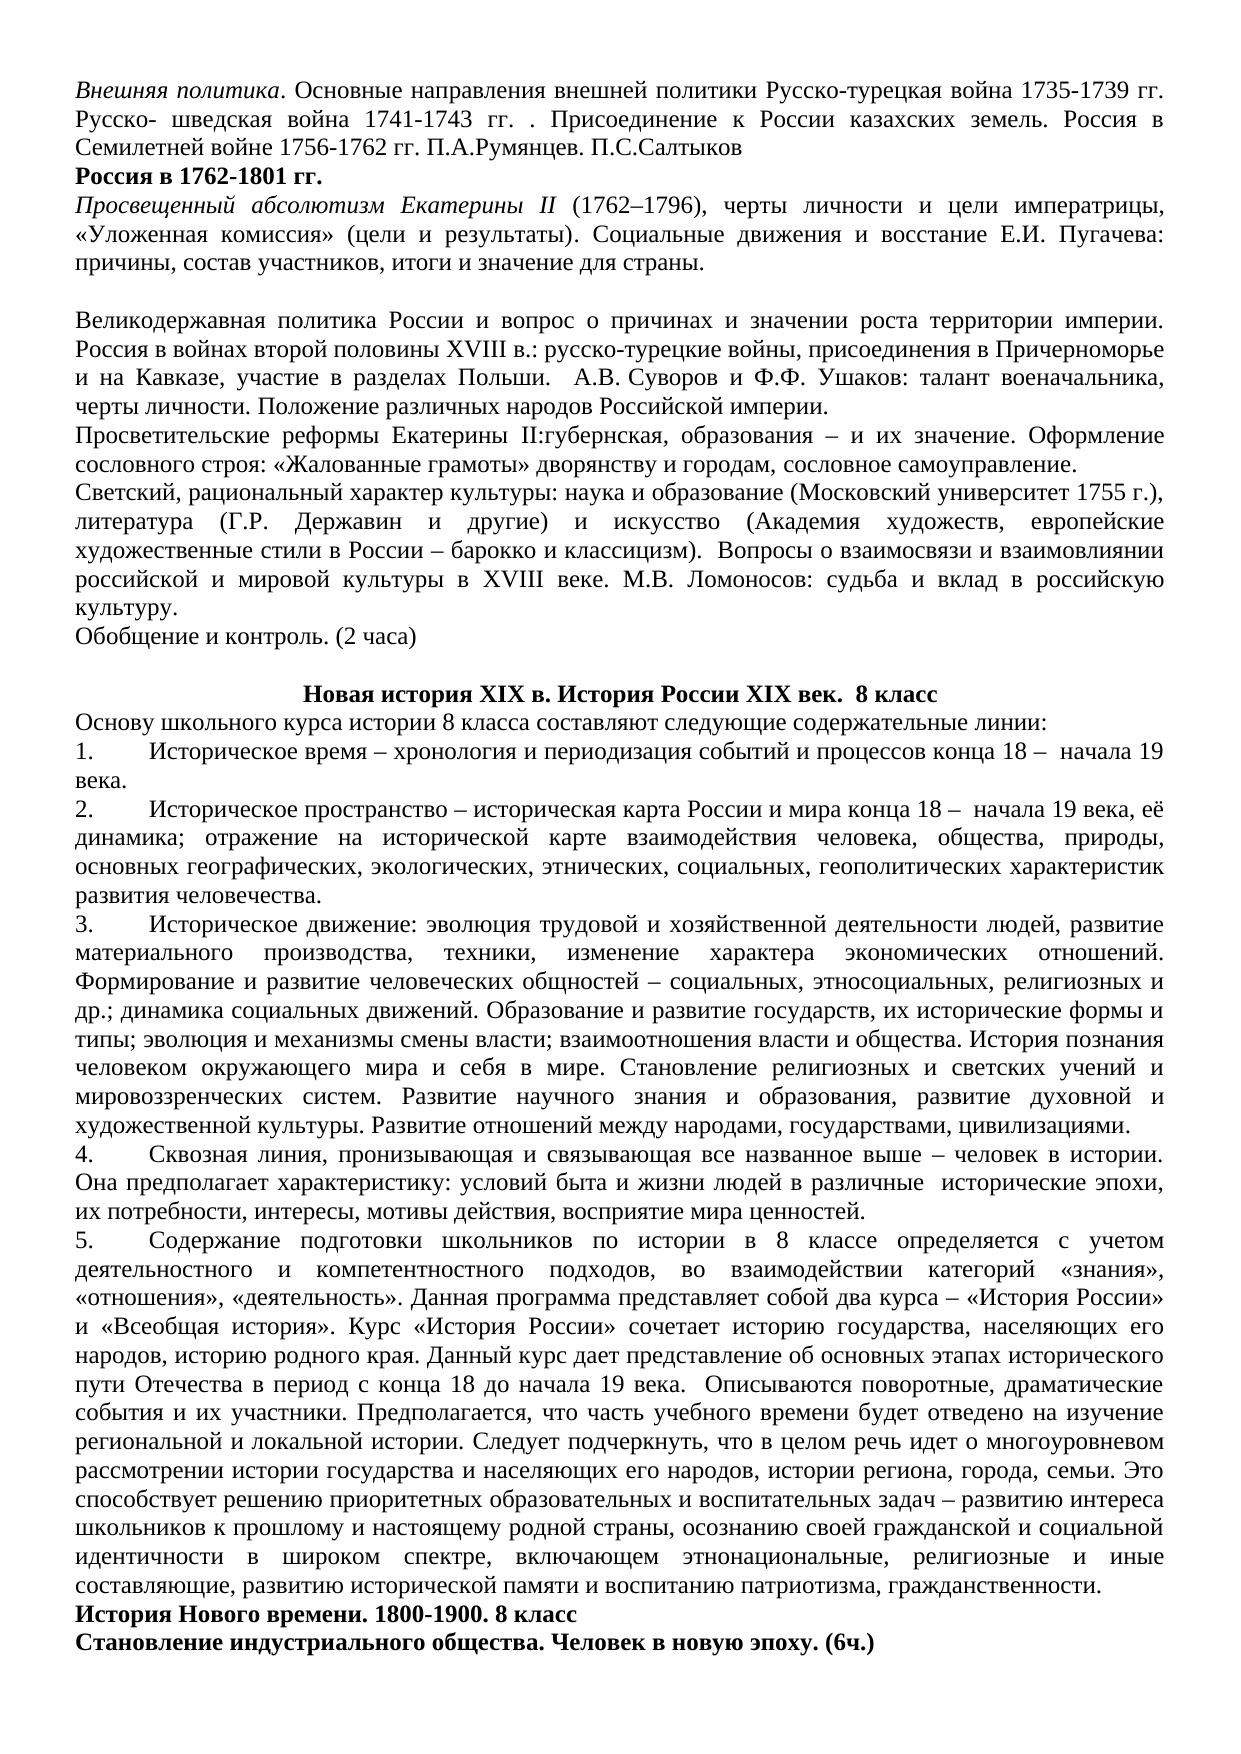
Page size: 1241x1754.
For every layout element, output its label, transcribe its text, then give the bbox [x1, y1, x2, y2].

list Сквозная линия, пронизывающая и связывающая все названное выше – человек в истории. Она предполагает характеристику: условий быта и жизни людей в различные исторические эпохи, их потребности, интересы, мотивы действия, восприятие мира ценностей. [75, 1139, 1165, 1225]
list Историческое время – хронология и периодизация событий и процессов конца 18 – начала 19 века. [75, 736, 1165, 794]
list Историческое движение: эволюция трудовой и хозяйственной деятельности людей, развитие материального производства, техники, изменение характера экономических отношений. Формирование и развитие человеческих общностей – социальных, этносоциальных, религиозных и др.; динамика социальных движений. Образование и развитие государств, их исторические формы и типы; эволюция и механизмы смены власти; взаимоотношения власти и общества. История познания человеком окружающего мира и себя в мире. Становление религиозных и светских учений и мировоззренческих систем. Развитие научного знания и образования, развитие духовной и художественной культуры. Развитие отношений между народами, государствами, цивилизациями. [75, 909, 1165, 1139]
text История Нового времени. 1800-1900. 8 класс [75, 1599, 1165, 1627]
list Историческое пространство – историческая карта России и мира конца 18 – начала 19 века, её динамика; отражение на исторической карте взаимодействия человека, общества, природы, основных географических, экологических, этнических, социальных, геополитических характеристик развития человечества. [75, 794, 1165, 909]
text Россия в 1762-1801 гг. [75, 161, 1165, 190]
text Становление индустриального общества. Человек в новую эпоху. (6ч.) [75, 1627, 1165, 1656]
text Просветительские реформы Екатерины II:губернская, образования – и их значение. Оформление сословного строя: «Жалованные грамоты» дворянству и городам, сословное самоуправление. [75, 420, 1165, 477]
text Внешняя политика. Основные направления внешней политики Русско-турецкая война 1735-1739 гг. Русско- шведская война 1741-1743 гг. . Присоединение к России казахских земель. Россия в Семилетней войне 1756-1762 гг. П.А.Румянцев. П.С.Салтыков [75, 75, 1165, 161]
text Светский, рациональный характер культуры: наука и образование (Московский университет .), литература (Г.Р. Державин и другие) и искусство (Академия художеств, европейские художественные стили в России – барокко и классицизм). Вопросы о взаимосвязи и взаимовлиянии российской и мировой культуры в XVIII веке. М.В. Ломоносов: судьба и вклад в российскую культуру. [75, 477, 1165, 621]
text Просвещенный абсолютизм Екатерины II (1762–1796), черты личности и цели императрицы, «Уложенная комиссия» (цели и результаты). Социальные движения и восстание Е.И. Пугачева: причины, состав участников, итоги и значение для страны. [75, 190, 1165, 276]
text Новая история XIX в. История России XIX век. 8 класс [75, 679, 1165, 707]
text Обобщение и контроль. (2 часа) [75, 621, 1165, 650]
list Содержание подготовки школьников по истории в 8 классе определяется с учетом деятельностного и компетентностного подходов, во взаимодействии категорий «знания», «отношения», «деятельность». Данная программа представляет собой два курса – «История России» и «Всеобщая история». Курс «История России» сочетает историю государства, населяющих его народов, историю родного края. Данный курс дает представление об основных этапах исторического пути Отечества в период с конца 18 до начала 19 века. Описываются поворотные, драматические события и их участники. Предполагается, что часть учебного времени будет отведено на изучение региональной и локальной истории. Следует подчеркнуть, что в целом речь идет о многоуровневом рассмотрении истории государства и населяющих его народов, истории региона, города, семьи. Это способствует решению приоритетных образовательных и воспитательных задач – развитию интереса школьников к прошлому и настоящему родной страны, осознанию своей гражданской и социальной идентичности в широком спектре, включающем этнонациональные, религиозные и иные составляющие, развитию исторической памяти и воспитанию патриотизма, гражданственности. [75, 1225, 1165, 1599]
text Основу школьного курса истории 8 класса составляют следующие содержательные линии: [75, 707, 1165, 736]
text Великодержавная политика России и вопрос о причинах и значении роста территории империи. Россия в войнах второй половины XVIII в.: русско-турецкие войны, присоединения в Причерноморье и на Кавказе, участие в разделах Польши. А.В. Суворов и Ф.Ф. Ушаков: талант военачальника, черты личности. Положение различных народов Российской империи. [75, 305, 1165, 420]
